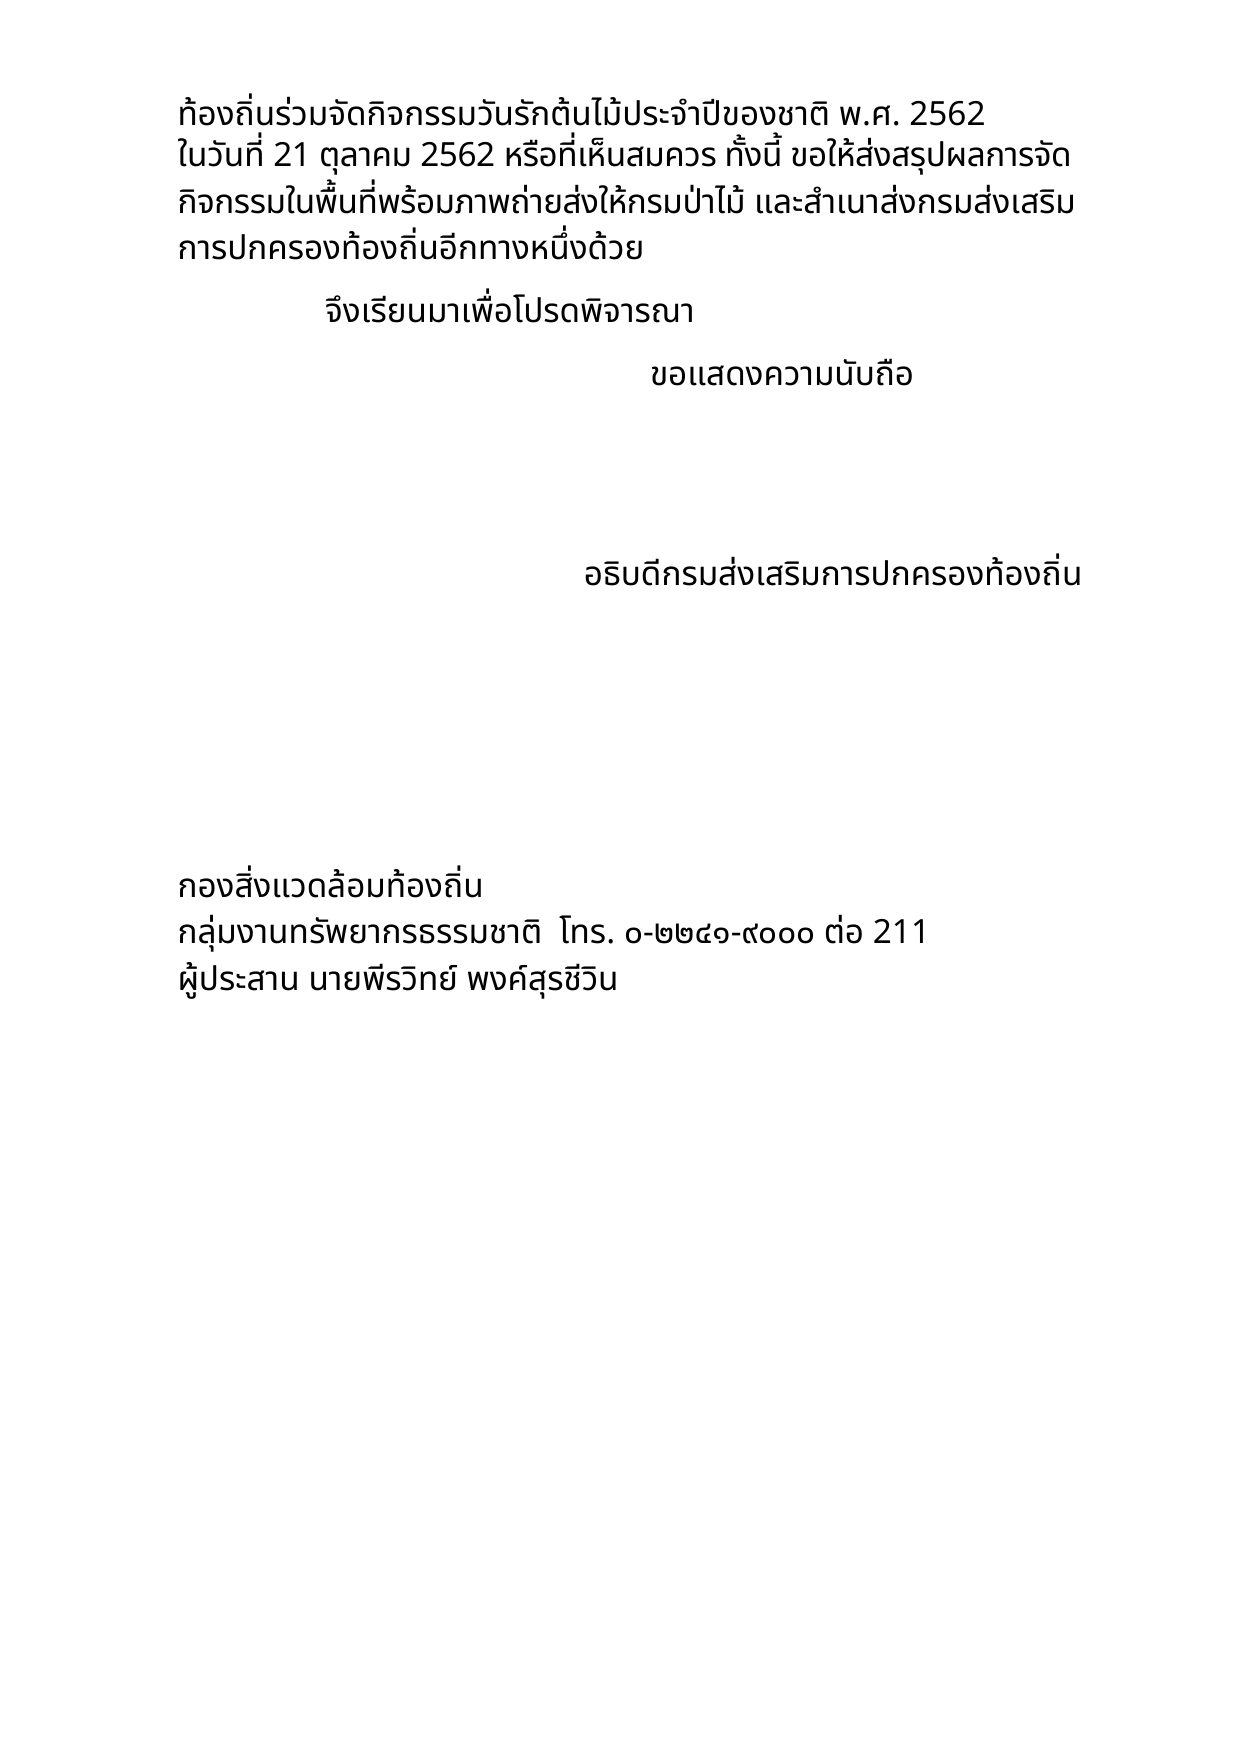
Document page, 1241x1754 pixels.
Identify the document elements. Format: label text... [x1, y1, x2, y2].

text จึงเรียนมาเพื่อโปรดพิจารณา [177, 287, 1122, 338]
text กองสิ่งแวดล้อมท้องถิ่น [177, 860, 930, 906]
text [177, 89, 1122, 275]
text อธิบดีกรมส่งเสริมการปกครองท้องถิ่น [177, 548, 1122, 595]
text ขอแสดงความนับถือ [177, 350, 1122, 401]
text ผู้ประสาน นายพีรวิทย์ พงค์สุรชีวิน [177, 953, 1122, 999]
text กลุ่มงานทรัพยากรธรรมชาติ โทร. ๐-๒๒๔๑-๙๐๐๐ ต่อ 2113 [177, 906, 930, 953]
